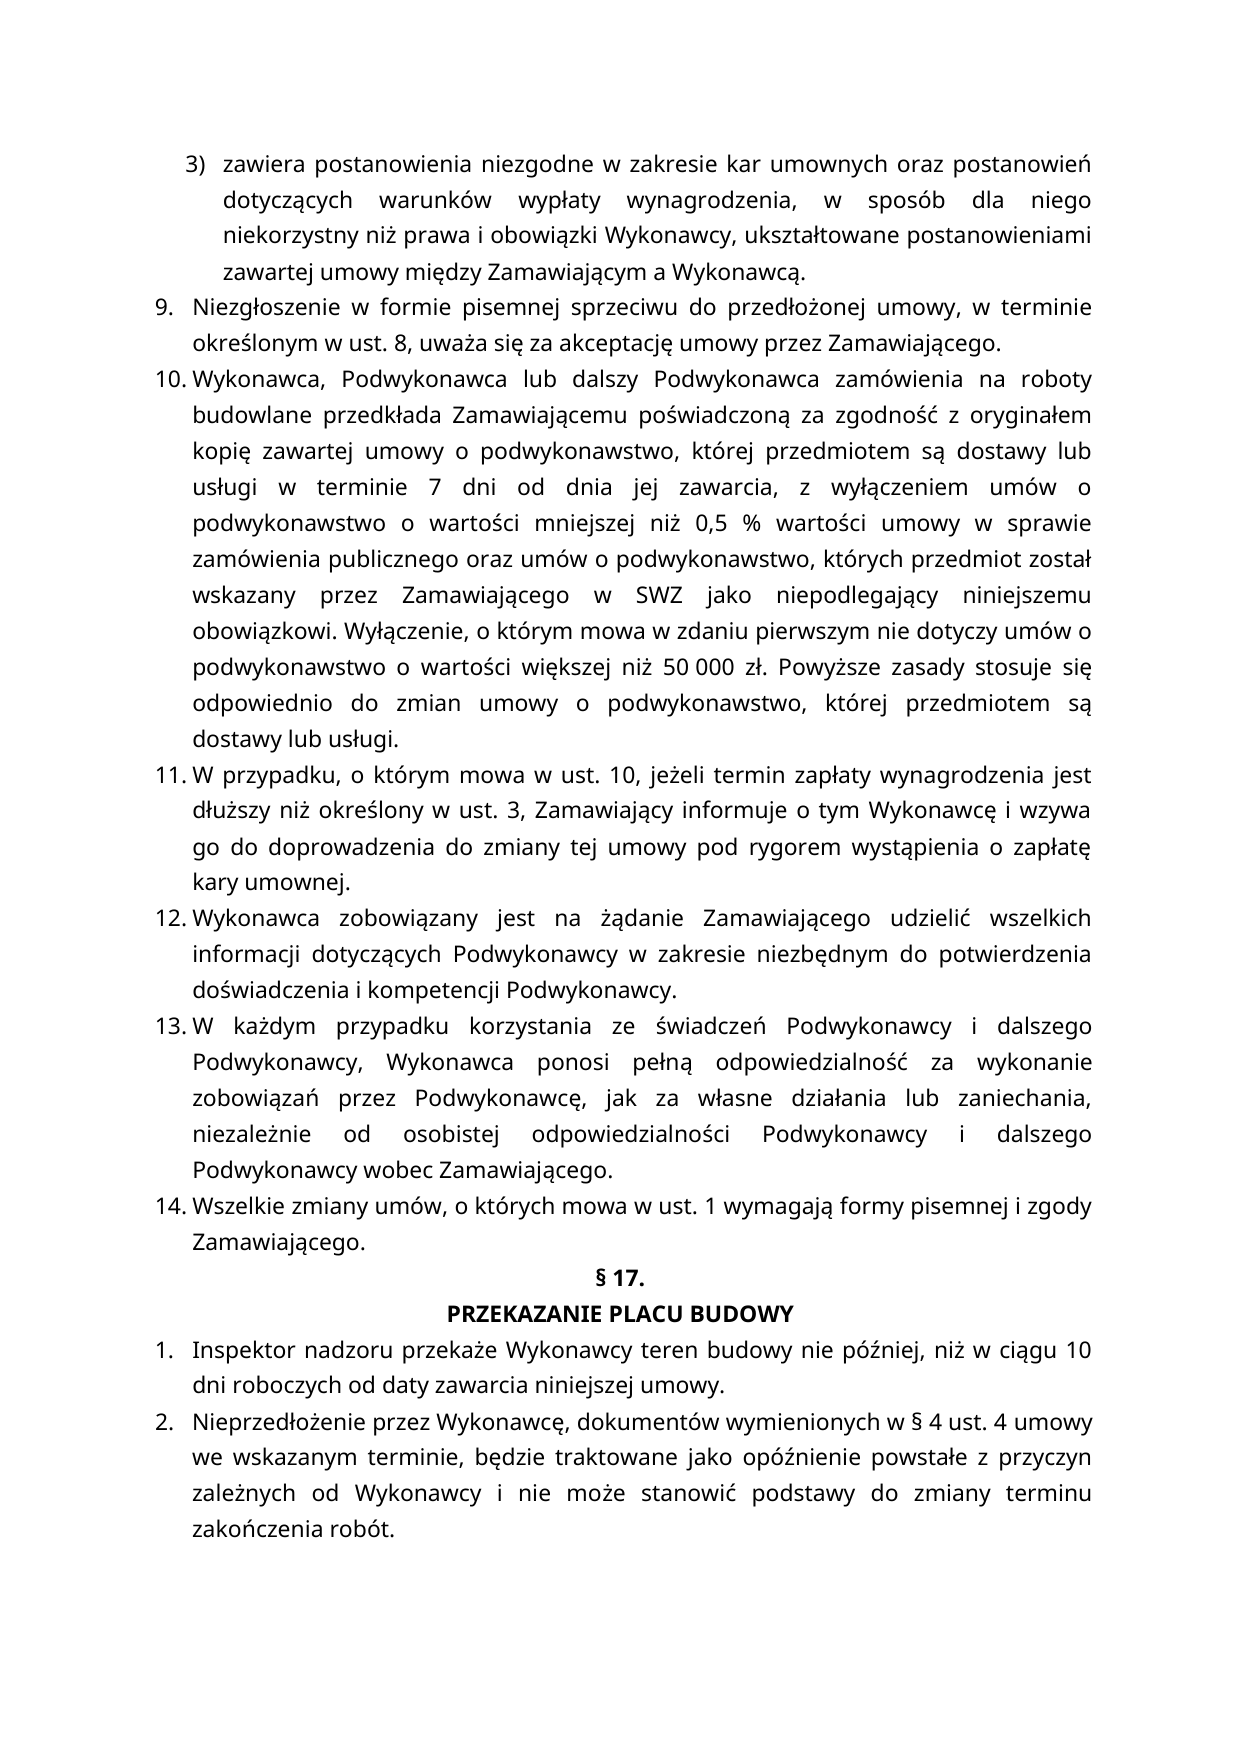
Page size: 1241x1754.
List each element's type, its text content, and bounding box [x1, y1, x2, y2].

list Inspektor nadzoru przekaże Wykonawcy teren budowy nie później, niż w ciągu 10 dni roboczych od daty zawarcia niniejszej umowy. [154, 1333, 1093, 1401]
list Wykonawca, Podwykonawca lub dalszy Podwykonawca zamówienia na roboty budowlane przedkłada Zamawiającemu poświadczoną za zgodność z oryginałem kopię zawartej umowy o podwykonawstwo, której przedmiotem są dostawy lub usługi w terminie 7 dni od dnia jej zawarcia, z wyłączeniem umów o podwykonawstwo o wartości mniejszej niż 0,5 % wartości umowy w sprawie zamówienia publicznego oraz umów o podwykonawstwo, których przedmiot został wskazany przez Zamawiającego w SWZ jako niepodlegający niniejszemu obowiązkowi. Wyłączenie, o którym mowa w zdaniu pierwszym nie dotyczy umów o podwykonawstwo o wartości większej niż 50 000 zł. Powyższe zasady stosuje się odpowiednio do zmian umowy o podwykonawstwo, której przedmiotem są dostawy lub usługi. [154, 363, 1093, 754]
list Niezgłoszenie w formie pisemnej sprzeciwu do przedłożonej umowy, w terminie określonym w ust. 8, uważa się za akceptację umowy przez Zamawiającego. [154, 291, 1093, 358]
text § 17. [148, 1262, 1093, 1293]
text PRZEKAZANIE PLACU BUDOWY [148, 1298, 1093, 1329]
list Nieprzedłożenie przez Wykonawcę, dokumentów wymienionych w § 4 ust. 4 umowy we wskazanym terminie, będzie traktowane jako opóźnienie powstałe z przyczyn zależnych od Wykonawcy i nie może stanowić podstawy do zmiany terminu zakończenia robót. [155, 1405, 1093, 1544]
list W przypadku, o którym mowa w ust. 10, jeżeli termin zapłaty wynagrodzenia jest dłuższy niż określony w ust. 3, Zamawiający informuje o tym Wykonawcę i wzywa go do doprowadzenia do zmiany tej umowy pod rygorem wystąpienia o zapłatę kary umownej. [154, 758, 1093, 898]
list zawiera postanowienia niezgodne w zakresie kar umownych oraz postanowień dotyczących warunków wypłaty wynagrodzenia, w sposób dla niego niekorzystny niż prawa i obowiązki Wykonawcy, ukształtowane postanowieniami zawartej umowy między Zamawiającym a Wykonawcą. [185, 148, 1093, 287]
list Wykonawca zobowiązany jest na żądanie Zamawiającego udzielić wszelkich informacji dotyczących Podwykonawcy w zakresie niezbędnym do potwierdzenia doświadczenia i kompetencji Podwykonawcy. [154, 902, 1093, 1005]
list Wszelkie zmiany umów, o których mowa w ust. 1 wymagają formy pisemnej i zgody Zamawiającego. [154, 1190, 1093, 1257]
list W każdym przypadku korzystania ze świadczeń Podwykonawcy i dalszego Podwykonawcy, Wykonawca ponosi pełną odpowiedzialność za wykonanie zobowiązań przez Podwykonawcę, jak za własne działania lub zaniechania, niezależnie od osobistej odpowiedzialności Podwykonawcy i dalszego Podwykonawcy wobec Zamawiającego. [154, 1010, 1093, 1185]
